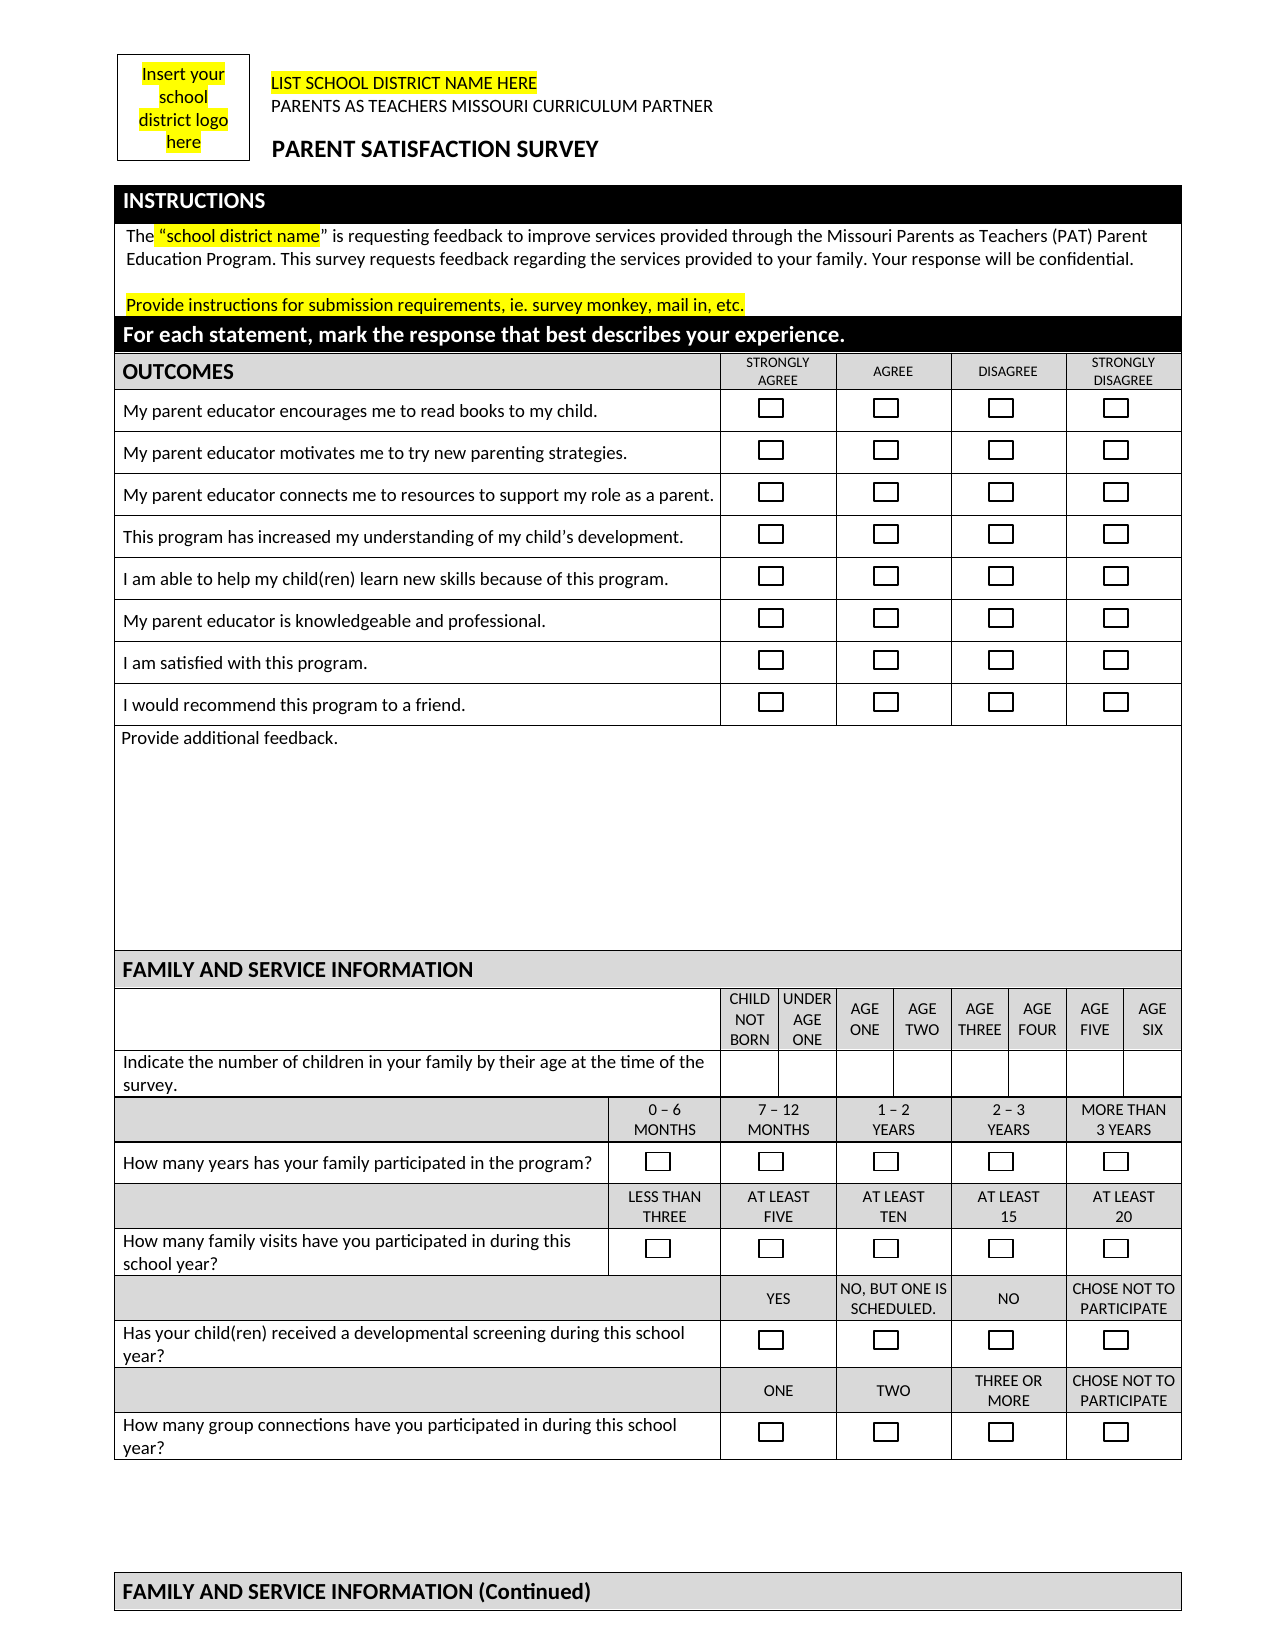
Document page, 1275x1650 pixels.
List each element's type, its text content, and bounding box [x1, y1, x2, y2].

table_cell I would recommend this program to a friend. [115, 684, 720, 725]
table_cell Chose not to participate [1067, 1276, 1181, 1320]
table_cell [721, 1143, 836, 1183]
table_cell [721, 1321, 836, 1367]
table_cell [837, 432, 951, 473]
table_cell [115, 1098, 608, 1141]
table_cell At least 20 [1067, 1184, 1181, 1228]
table_cell This program has increased my understanding of my child’s development. [115, 516, 720, 557]
table_cell [894, 1051, 951, 1096]
table_cell At least Five [721, 1184, 836, 1228]
table_cell [721, 1051, 778, 1096]
table_cell [721, 516, 836, 557]
table_header FAMILY AND SERVICE INFORMATION (Continued) [115, 1573, 1181, 1609]
table_cell Age Three [952, 989, 1008, 1049]
table_cell [721, 642, 836, 683]
table_cell [1067, 642, 1181, 683]
table_cell 0 – 6 Months [609, 1098, 720, 1141]
table_cell Less than Three [609, 1184, 720, 1228]
table_cell 7 – 12 Months [721, 1098, 836, 1141]
table_cell [721, 474, 836, 515]
table_cell [1067, 1321, 1181, 1367]
table_cell My parent educator motivates me to try new parenting strategies. [115, 432, 720, 473]
table_cell [721, 558, 836, 599]
table_cell [952, 1321, 1066, 1367]
table_cell [837, 516, 951, 557]
table_cell [952, 642, 1066, 683]
table_cell STRONGLY DISAGREE [1067, 354, 1181, 389]
table_cell [721, 684, 836, 725]
table_cell DISAGREE [952, 354, 1066, 389]
table_cell At least 15 [952, 1184, 1066, 1228]
table_cell [837, 684, 951, 725]
table_cell [1067, 474, 1181, 515]
table_cell More than 3 Years [1067, 1098, 1181, 1141]
table_cell [1067, 1229, 1181, 1275]
table_cell Provide additional feedback. [115, 726, 1181, 950]
table_cell [609, 1143, 720, 1183]
table_cell [952, 474, 1066, 515]
table_cell Yes [721, 1276, 836, 1320]
table_cell [952, 1229, 1066, 1275]
table_cell [1067, 1413, 1181, 1459]
table_cell Chose not to participate [1067, 1368, 1181, 1412]
table_cell [952, 516, 1066, 557]
table_cell One [721, 1368, 836, 1412]
table_cell [1067, 432, 1181, 473]
table_cell [609, 1229, 720, 1275]
table_cell My parent educator is knowledgeable and professional. [115, 600, 720, 641]
table_cell [837, 390, 951, 431]
table_cell [1067, 390, 1181, 431]
table_cell [721, 1229, 836, 1275]
table_cell [837, 1229, 951, 1275]
table_cell [837, 1413, 951, 1459]
table_cell STRONGLY AGREE [721, 354, 836, 389]
table_cell Age Four [1009, 989, 1066, 1049]
table_cell Age One [837, 989, 893, 1049]
table_cell [721, 390, 836, 431]
table_cell [721, 432, 836, 473]
table_cell 1 – 2 Years [837, 1098, 951, 1141]
table_cell [837, 1051, 893, 1096]
table_cell My parent educator encourages me to read books to my child. [115, 390, 720, 431]
table_cell OUTCOMES [115, 354, 720, 389]
table_cell [1009, 1051, 1066, 1096]
table_cell [952, 390, 1066, 431]
table_cell [1067, 558, 1181, 599]
table_cell No, but one is scheduled. [837, 1276, 951, 1320]
table_cell [779, 1051, 836, 1096]
table_cell [1067, 684, 1181, 725]
table_cell Age Two [894, 989, 951, 1049]
table_cell My parent educator connects me to resources to support my role as a parent. [115, 474, 720, 515]
table_cell AGREE [837, 354, 951, 389]
table_cell How many family visits have you participated in during this school year? [115, 1229, 608, 1275]
table_cell [115, 1184, 608, 1228]
table_cell Child not Born [721, 989, 778, 1049]
table_cell [837, 558, 951, 599]
table_cell [952, 1413, 1066, 1459]
table_cell [115, 989, 720, 1049]
table_cell [952, 558, 1066, 599]
table_cell [837, 600, 951, 641]
table_header INSTRUCTIONS [115, 186, 1181, 223]
table_cell The “school district name” is requesting feedback to improve services provided through the Missouri Parents as Teachers (PAT) Parent Education Program. This survey requests feedback regarding the services provided to your family. Your response will be confidential. Provide instructions for submission requirements, ie. survey monkey, mail in, etc. [115, 224, 1181, 316]
table_cell [1124, 1051, 1181, 1096]
table_cell I am satisfied with this program. [115, 642, 720, 683]
table_cell [1067, 600, 1181, 641]
table_cell [837, 474, 951, 515]
table_cell FAMILY AND SERVICE INFORMATION [115, 951, 1181, 987]
table_cell [952, 600, 1066, 641]
table_cell Two [837, 1368, 951, 1412]
table_cell [1067, 516, 1181, 557]
table_cell [952, 684, 1066, 725]
table_cell Age Five [1067, 989, 1123, 1049]
table_cell Has your child(ren) received a developmental screening during this school year? [115, 1321, 720, 1367]
table_cell [952, 1143, 1066, 1183]
table_cell No [952, 1276, 1066, 1320]
title PARENT SATISFACTION SURVEY [272, 133, 1175, 164]
table_cell Three or more [952, 1368, 1066, 1412]
table_cell [952, 1051, 1008, 1096]
table_cell Indicate the number of children in your family by their age at the time of the survey. [115, 1051, 720, 1096]
text List school district name here Parents as Teachers Missouri Curriculum Partner [271, 71, 1175, 117]
table_cell I am able to help my child(ren) learn new skills because of this program. [115, 558, 720, 599]
table_cell Age Six [1124, 989, 1181, 1049]
table_cell [837, 1143, 951, 1183]
table_cell [721, 600, 836, 641]
table_cell Under Age One [779, 989, 836, 1049]
table_cell [952, 432, 1066, 473]
table_cell 2 – 3 Years [952, 1098, 1066, 1141]
table_cell At least Ten [837, 1184, 951, 1228]
table_cell How many group connections have you participated in during this school year? [115, 1413, 720, 1459]
table_cell [115, 1368, 720, 1412]
table_cell [115, 1276, 720, 1320]
table_cell How many years has your family participated in the program? [115, 1143, 608, 1183]
table_cell [1067, 1051, 1123, 1096]
table_cell [1067, 1143, 1181, 1183]
table_cell [837, 1321, 951, 1367]
table_cell [837, 642, 951, 683]
table_cell For each statement, mark the response that best describes your experience. [115, 317, 1181, 352]
table_cell [721, 1413, 836, 1459]
